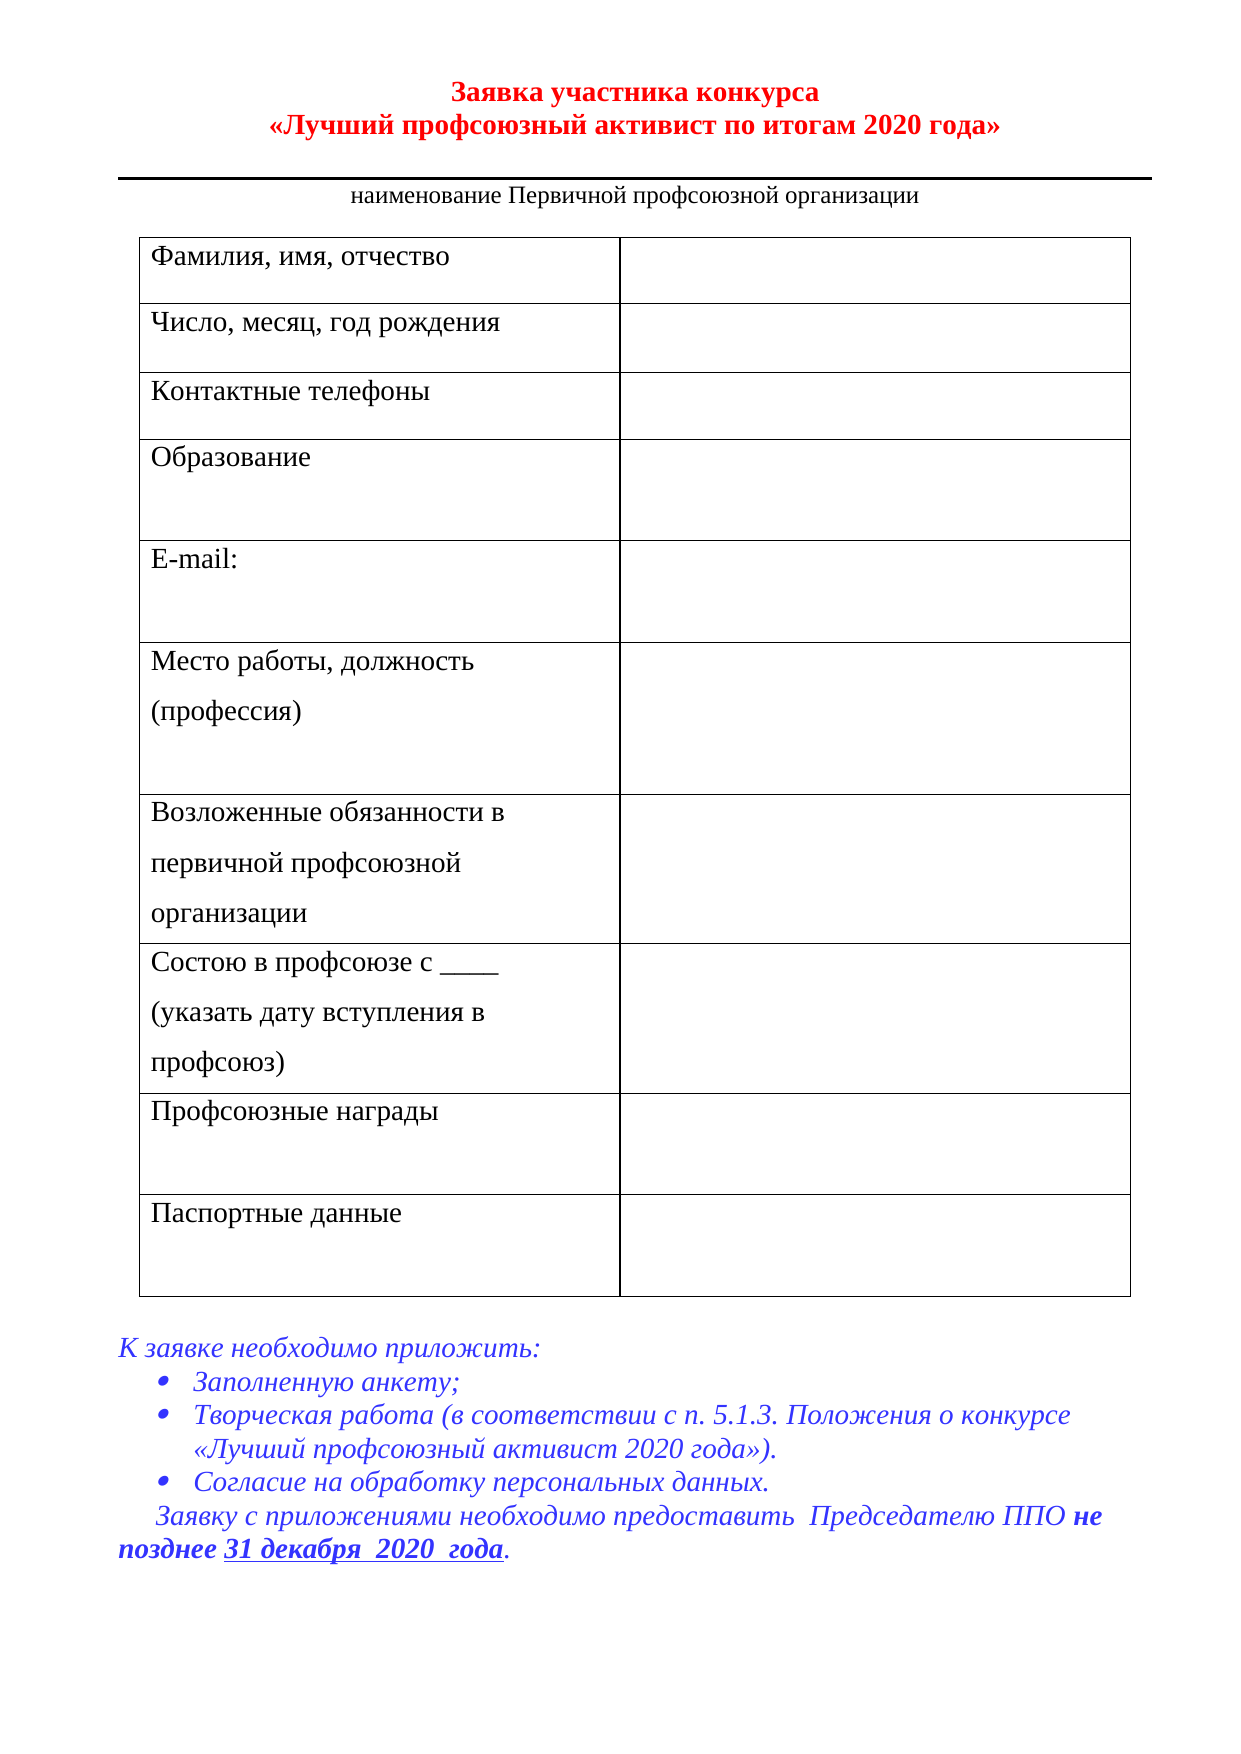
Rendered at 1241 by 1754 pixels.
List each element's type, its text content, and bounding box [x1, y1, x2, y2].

table_cell Число, месяц, год рождения [140, 304, 619, 372]
table_cell [621, 643, 1130, 793]
table_cell Паспортные данные [140, 1195, 619, 1296]
table_cell Состою в профсоюзе с ____ (указать дату вступления в профсоюз) [140, 944, 619, 1092]
list Творческая работа (в соответствии с п. 5.1.3. Положения о конкурсе «Лучший профсоюзный активист 2020 года»). [156, 1397, 1152, 1464]
table_cell Образование [140, 440, 619, 540]
table_cell [621, 1195, 1130, 1296]
text Заявка участника конкурса [118, 74, 1152, 107]
table_cell [621, 541, 1130, 642]
table_cell Профсоюзные награды [140, 1094, 619, 1194]
table_cell Контактные телефоны [140, 373, 619, 438]
table_cell [621, 1094, 1130, 1194]
text наименование Первичной профсоюзной организации [118, 180, 1152, 208]
table_cell Возложенные обязанности в первичной профсоюзной организации [140, 795, 619, 943]
text «Лучший профсоюзный активист по итогам 2020 года» [118, 107, 1152, 141]
list Заполненную анкету; [156, 1364, 1152, 1397]
table_cell [621, 944, 1130, 1092]
table_cell E-mail: [140, 541, 619, 642]
table_cell Место работы, должность (профессия) [140, 643, 619, 793]
text Заявку с приложениями необходимо предоставить Председателю ППО не позднее 31 декабря 2020 года. [118, 1498, 1152, 1565]
table_cell [621, 373, 1130, 438]
table_cell [621, 304, 1130, 372]
text К заявке необходимо приложить: [118, 1330, 1152, 1364]
table_cell [621, 795, 1130, 943]
table_header [621, 238, 1130, 303]
table_header Фамилия, имя, отчество [140, 238, 619, 303]
list Согласие на обработку персональных данных. [156, 1464, 1152, 1498]
table_cell [621, 440, 1130, 540]
